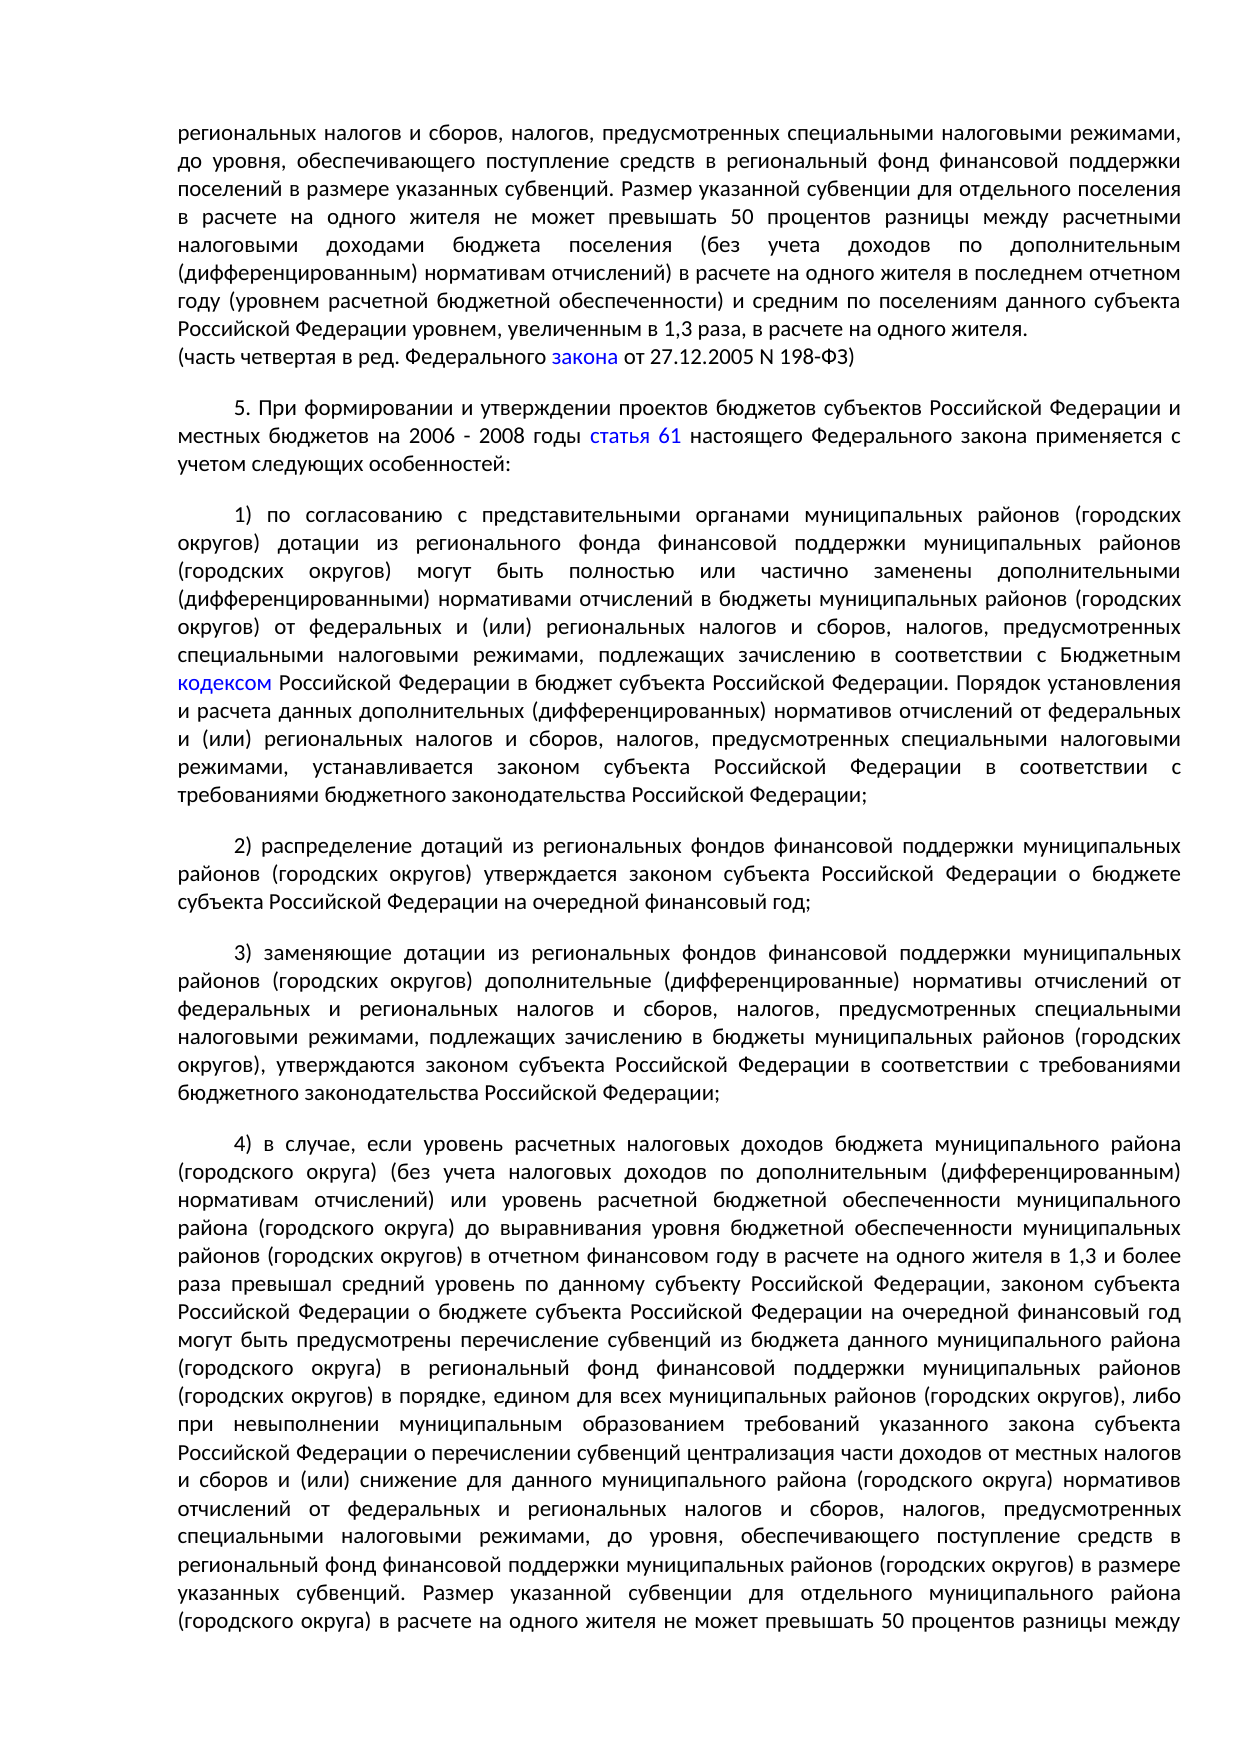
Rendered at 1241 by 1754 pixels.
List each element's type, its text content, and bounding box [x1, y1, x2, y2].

text 5. При формировании и утверждении проектов бюджетов субъектов Российской Федерации и местных бюджетов на 2006 - 2008 годы статья 61 настоящего Федерального закона применяется с учетом следующих особенностей: [177, 393, 1181, 477]
text 3) заменяющие дотации из региональных фондов финансовой поддержки муниципальных районов (городских округов) дополнительные (дифференцированные) нормативы отчислений от федеральных и региональных налогов и сборов, налогов, предусмотренных специальными налоговыми режимами, подлежащих зачислению в бюджеты муниципальных районов (городских округов), утверждаются законом субъекта Российской Федерации в соответствии с требованиями бюджетного законодательства Российской Федерации; [177, 938, 1181, 1106]
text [177, 118, 1181, 342]
text 2) распределение дотаций из региональных фондов финансовой поддержки муниципальных районов (городских округов) утверждается законом субъекта Российской Федерации о бюджете субъекта Российской Федерации на очередной финансовый год; [177, 831, 1181, 915]
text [177, 1129, 1181, 1634]
text 1) по согласованию с представительными органами муниципальных районов (городских округов) дотации из регионального фонда финансовой поддержки муниципальных районов (городских округов) могут быть полностью или частично заменены дополнительными (дифференцированными) нормативами отчислений в бюджеты муниципальных районов (городских округов) от федеральных и (или) региональных налогов и сборов, налогов, предусмотренных специальными налоговыми режимами, подлежащих зачислению в соответствии с Бюджетным кодексом Российской Федерации в бюджет субъекта Российской Федерации. Порядок установления и расчета данных дополнительных (дифференцированных) нормативов отчислений от федеральных и (или) региональных налогов и сборов, налогов, предусмотренных специальными налоговыми режимами, устанавливается законом субъекта Российской Федерации в соответствии с требованиями бюджетного законодательства Российской Федерации; [177, 500, 1181, 808]
text (часть четвертая в ред. Федерального закона от 27.12.2005 N 198-ФЗ) [177, 342, 1181, 370]
